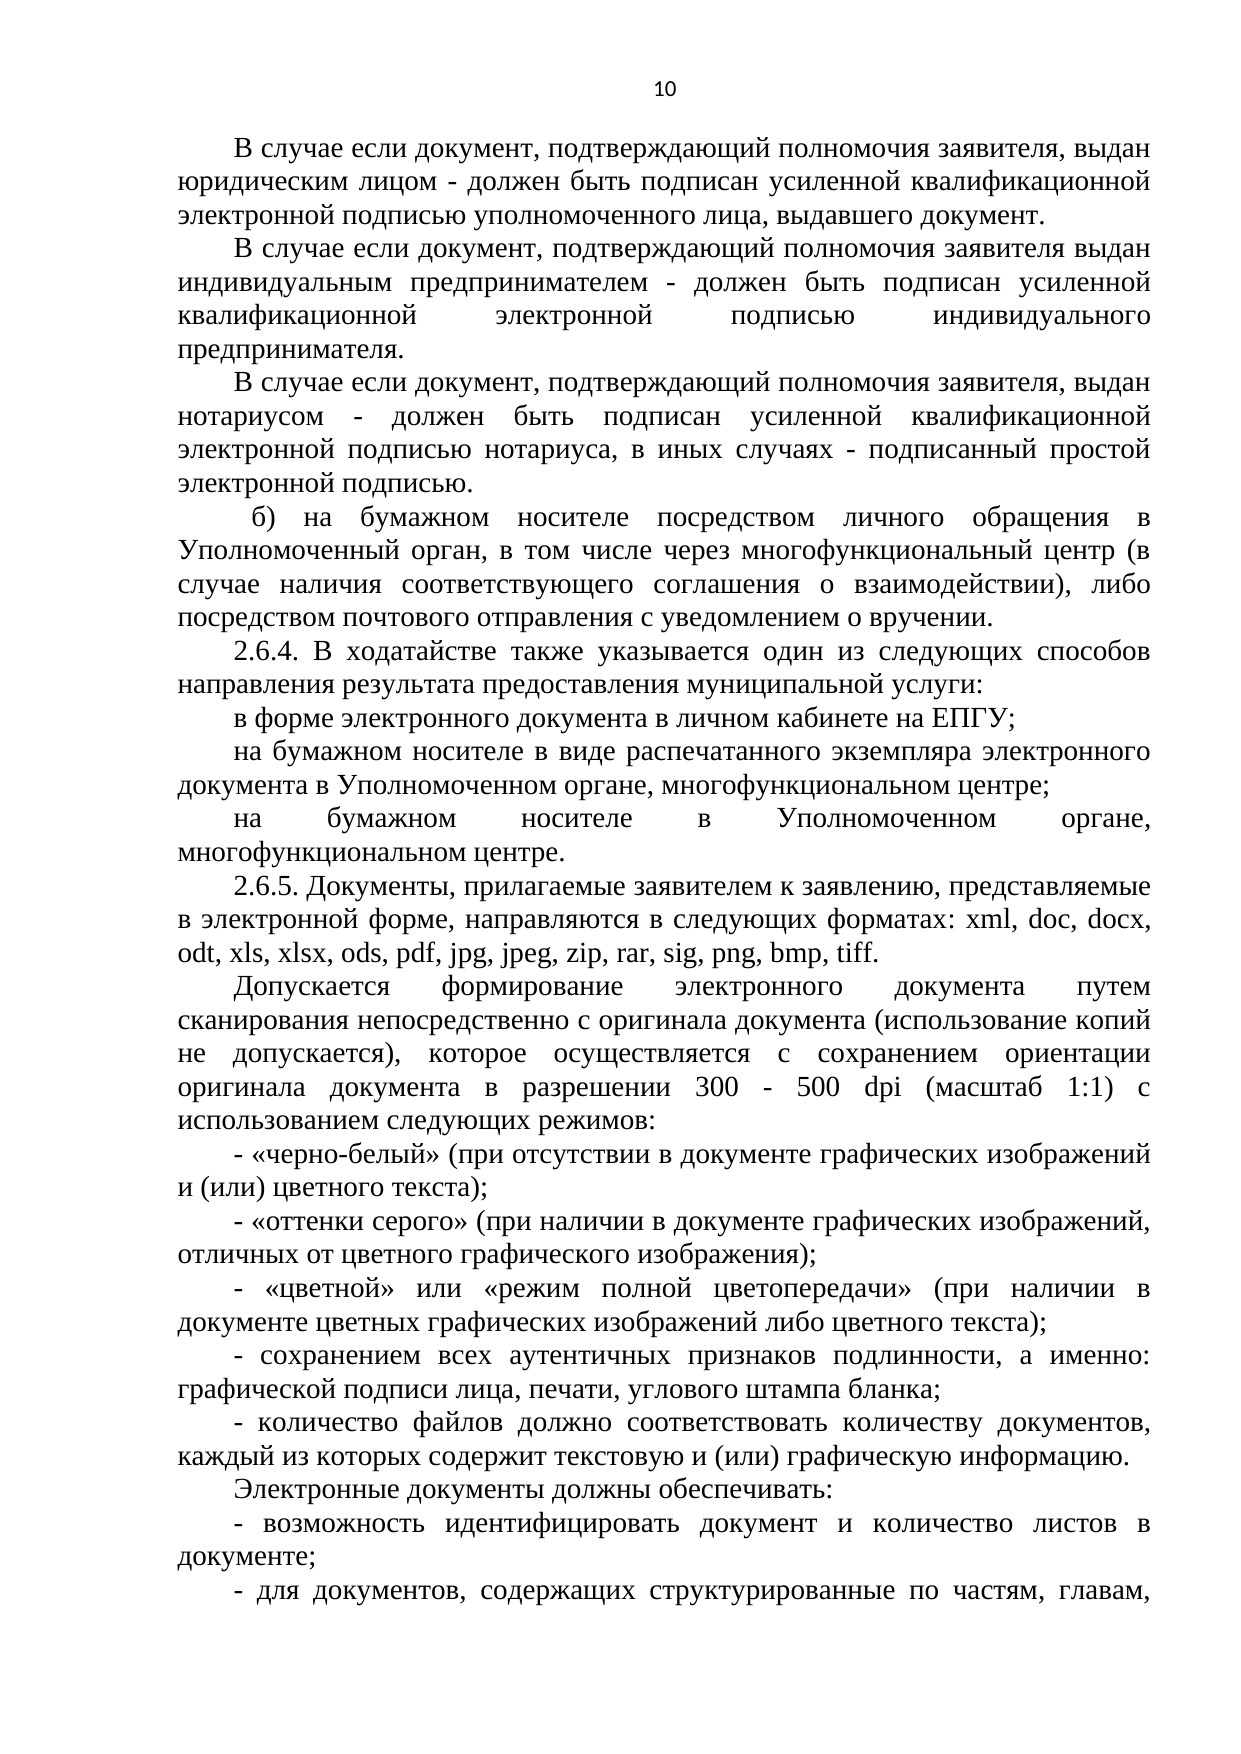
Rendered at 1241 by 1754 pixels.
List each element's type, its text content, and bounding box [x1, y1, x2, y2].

text В случае если документ, подтверждающий полномочия заявителя, выдан нотариусом - должен быть подписан усиленной квалификационной электронной подписью нотариуса, в иных случаях - подписанный простой электронной подписью. [177, 364, 1152, 499]
text 2.6.5. Документы, прилагаемые заявителем к заявлению, представляемые в электронной форме, направляются в следующих форматах: xml, doc, docx, odt, xls, xlsx, ods, pdf, jpg, jpeg, zip, rar, sig, png, bmp, tiff. [177, 868, 1152, 968]
text на бумажном носителе в Уполномоченном органе, многофункциональном центре. [177, 801, 1152, 868]
text Допускается формирование электронного документа путем сканирования непосредственно с оригинала документа (использование копий не допускается), которое осуществляется с сохранением ориентации оригинала документа в разрешении 300 - 500 dpi (масштаб 1:1) с использованием следующих режимов: [177, 968, 1152, 1136]
text на бумажном носителе в виде распечатанного экземпляра электронного документа в Уполномоченном органе, многофункциональном центре; [177, 733, 1152, 801]
text - «оттенки серого» (при наличии в документе графических изображений, отличных от цветного графического изображения); [177, 1203, 1152, 1270]
text В случае если документ, подтверждающий полномочия заявителя, выдан юридическим лицом - должен быть подписан усиленной квалификационной электронной подписью уполномоченного лица, выдавшего документ. [177, 130, 1152, 230]
text в форме электронного документа в личном кабинете на ЕПГУ; [177, 700, 1152, 733]
text В случае если документ, подтверждающий полномочия заявителя выдан индивидуальным предпринимателем - должен быть подписан усиленной квалификационной электронной подписью индивидуального предпринимателя. [177, 230, 1152, 364]
text - «черно-белый» (при отсутствии в документе графических изображений и (или) цветного текста); [177, 1136, 1152, 1203]
text б) на бумажном носителе посредством личного обращения в Уполномоченный орган, в том числе через многофункциональный центр (в случае наличия соответствующего соглашения о взаимодействии), либо посредством почтового отправления с уведомлением о вручении. [177, 499, 1152, 633]
text - количество файлов должно соответствовать количеству документов, каждый из которых содержит текстовую и (или) графическую информацию. [177, 1404, 1152, 1471]
text - возможность идентифицировать документ и количество листов в документе; [177, 1505, 1152, 1572]
text - «цветной» или «режим полной цветопередачи» (при наличии в документе цветных графических изображений либо цветного текста); [177, 1270, 1152, 1337]
text Электронные документы должны обеспечивать: [177, 1471, 1152, 1505]
text - сохранением всех аутентичных признаков подлинности, а именно: графической подписи лица, печати, углового штампа бланка; [177, 1337, 1152, 1404]
text 2.6.4. В ходатайстве также указывается один из следующих способов направления результата предоставления муниципальной услуги: [177, 633, 1152, 700]
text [177, 1572, 1152, 1606]
